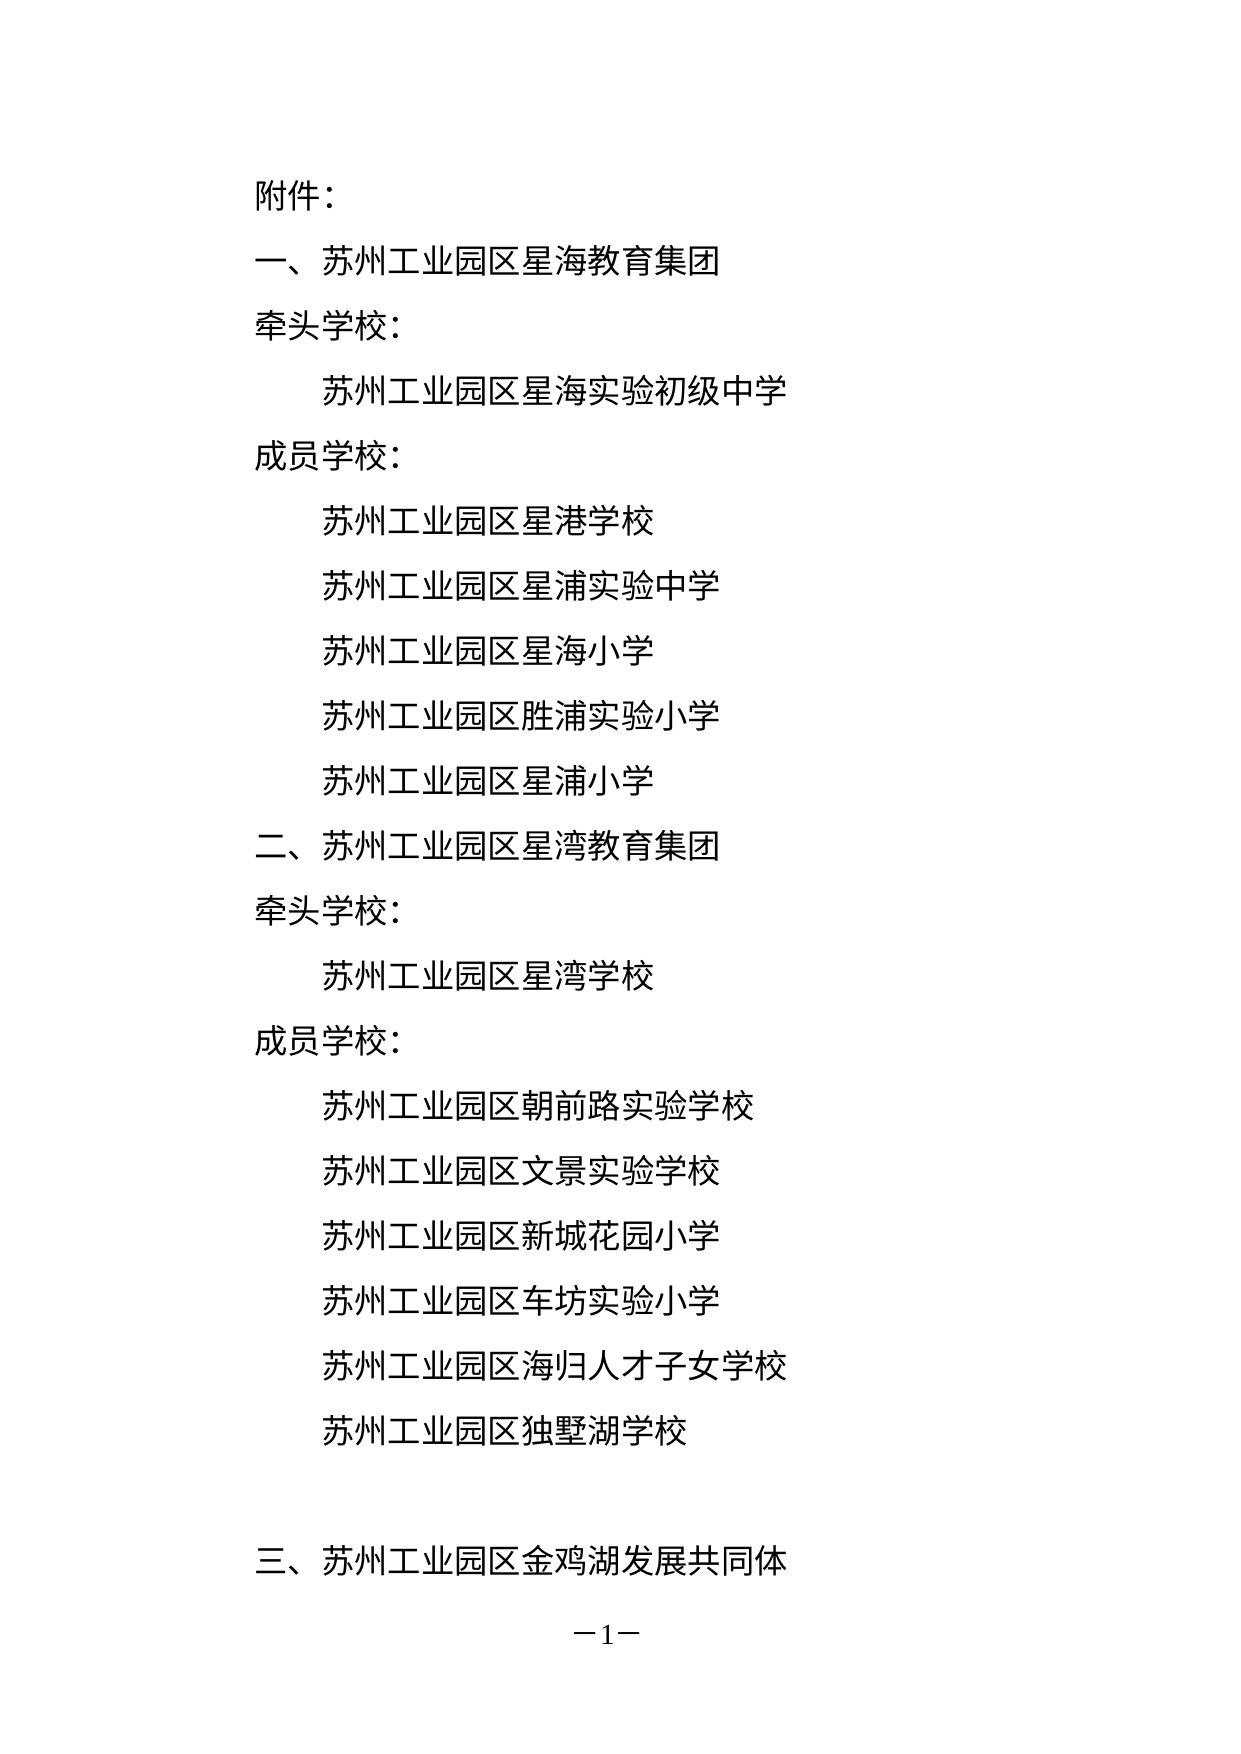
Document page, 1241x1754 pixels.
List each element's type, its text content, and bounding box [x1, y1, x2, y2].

text 苏州工业园区星浦小学 [187, 747, 1053, 812]
text 三、苏州工业园区金鸡湖发展共同体 [187, 1527, 1053, 1592]
text 苏州工业园区胜浦实验小学 [187, 682, 1053, 747]
text 苏州工业园区文景实验学校 [187, 1137, 1053, 1202]
text 苏州工业园区星港学校 [187, 487, 1053, 552]
text 苏州工业园区星浦实验中学 [187, 552, 1053, 617]
text 苏州工业园区星海小学 [187, 617, 1053, 682]
text 苏州工业园区星海实验初级中学 [187, 357, 1053, 422]
text 苏州工业园区车坊实验小学 [187, 1267, 1053, 1332]
text 苏州工业园区新城花园小学 [187, 1202, 1053, 1267]
text 苏州工业园区独墅湖学校 [187, 1397, 1053, 1462]
text 牵头学校： [187, 292, 1053, 357]
text 苏州工业园区星湾学校 [187, 942, 1053, 1007]
text 牵头学校： [187, 877, 1053, 942]
text 一、苏州工业园区星海教育集团 [187, 227, 1053, 292]
text 二、苏州工业园区星湾教育集团 [187, 812, 1053, 877]
text 成员学校： [187, 422, 1053, 487]
text 苏州工业园区海归人才子女学校 [187, 1332, 1053, 1397]
text 成员学校： [187, 1007, 1053, 1072]
text 附件： [187, 162, 1053, 227]
text 苏州工业园区朝前路实验学校 [187, 1072, 1053, 1137]
